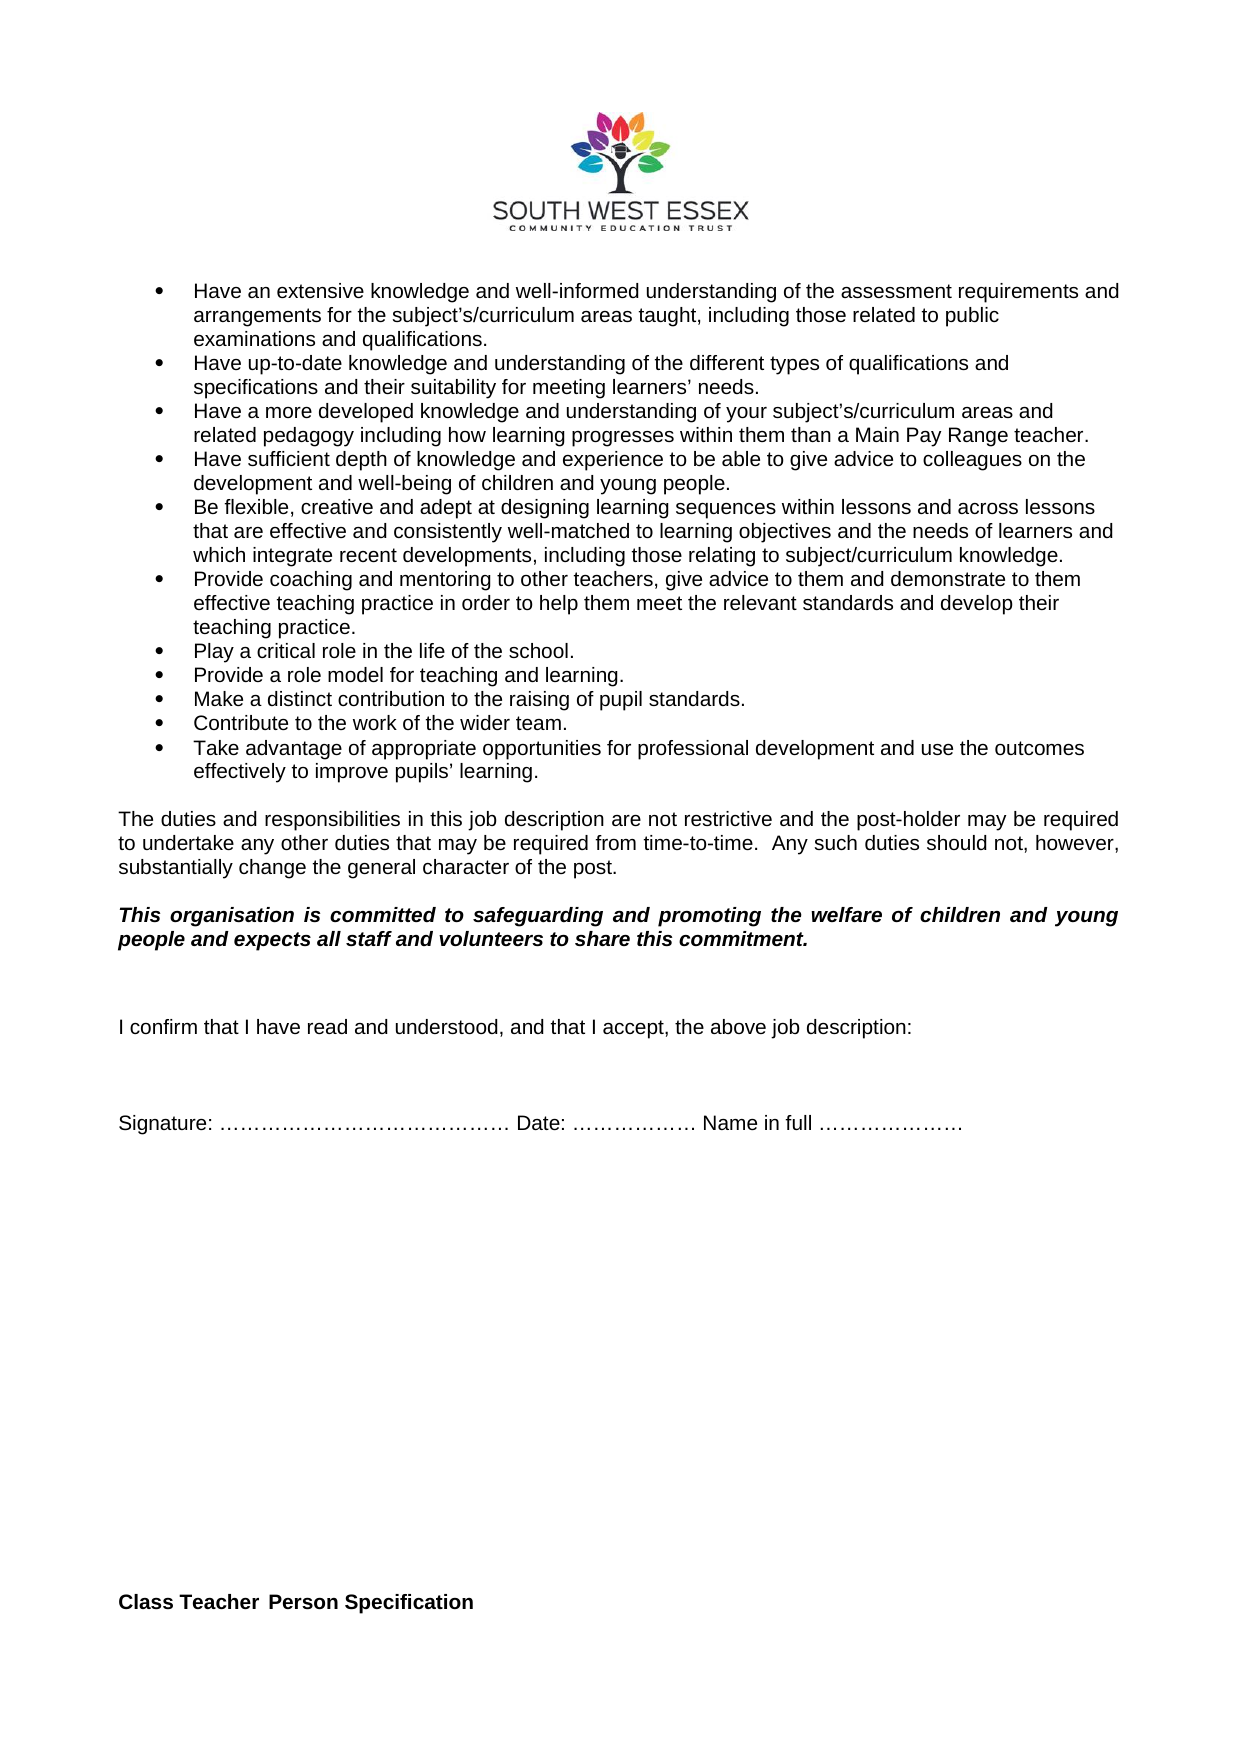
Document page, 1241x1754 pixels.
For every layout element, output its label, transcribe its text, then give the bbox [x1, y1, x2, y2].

text Signature: …………………………………… Date: ……………… Name in full ………………… [118, 1111, 1122, 1135]
list Have up-to-date knowledge and understanding of the different types of qualifications and specifications and their suitability for meeting learners’ needs. [156, 351, 1122, 399]
list Take advantage of appropriate opportunities for professional development and use the outcomes effectively to improve pupils’ learning. [156, 735, 1122, 783]
list Be flexible, creative and adept at designing learning sequences within lessons and across lessons that are effective and consistently well-matched to learning objectives and the needs of learners and which integrate recent developments, including those relating to subject/curriculum knowledge. [156, 495, 1122, 567]
list Contribute to the work of the wider team. [156, 711, 1122, 735]
list Have an extensive knowledge and well-informed understanding of the assessment requirements and arrangements for the subject’s/curriculum areas taught, including those related to public examinations and qualifications. [156, 279, 1122, 351]
list Provide coaching and mentoring to other teachers, give advice to them and demonstrate to them effective teaching practice in order to help them meet the relevant standards and develop their teaching practice. [156, 567, 1122, 639]
text The duties and responsibilities in this job description are not restrictive and the post-holder may be required to undertake any other duties that may be required from time-to-time. Any such duties should not, however, substantially change the general character of the post. [118, 807, 1122, 879]
list Provide a role model for teaching and learning. [156, 663, 1122, 687]
list Play a critical role in the life of the school. [156, 639, 1122, 663]
list Make a distinct contribution to the raising of pupil standards. [156, 687, 1122, 711]
picture [475, 112, 765, 231]
text I confirm that I have read and understood, and that I accept, the above job description: [118, 1015, 1122, 1039]
list Have sufficient depth of knowledge and experience to be able to give advice to colleagues on the development and well-being of children and young people. [156, 447, 1122, 495]
text This organisation is committed to safeguarding and promoting the welfare of children and young people and expects all staff and volunteers to share this commitment. [118, 903, 1122, 951]
list Have a more developed knowledge and understanding of your subject’s/curriculum areas and related pedagogy including how learning progresses within them than a Main Pay Range teacher. [156, 399, 1122, 447]
text Class Teacher Person Specification [118, 1590, 1122, 1614]
